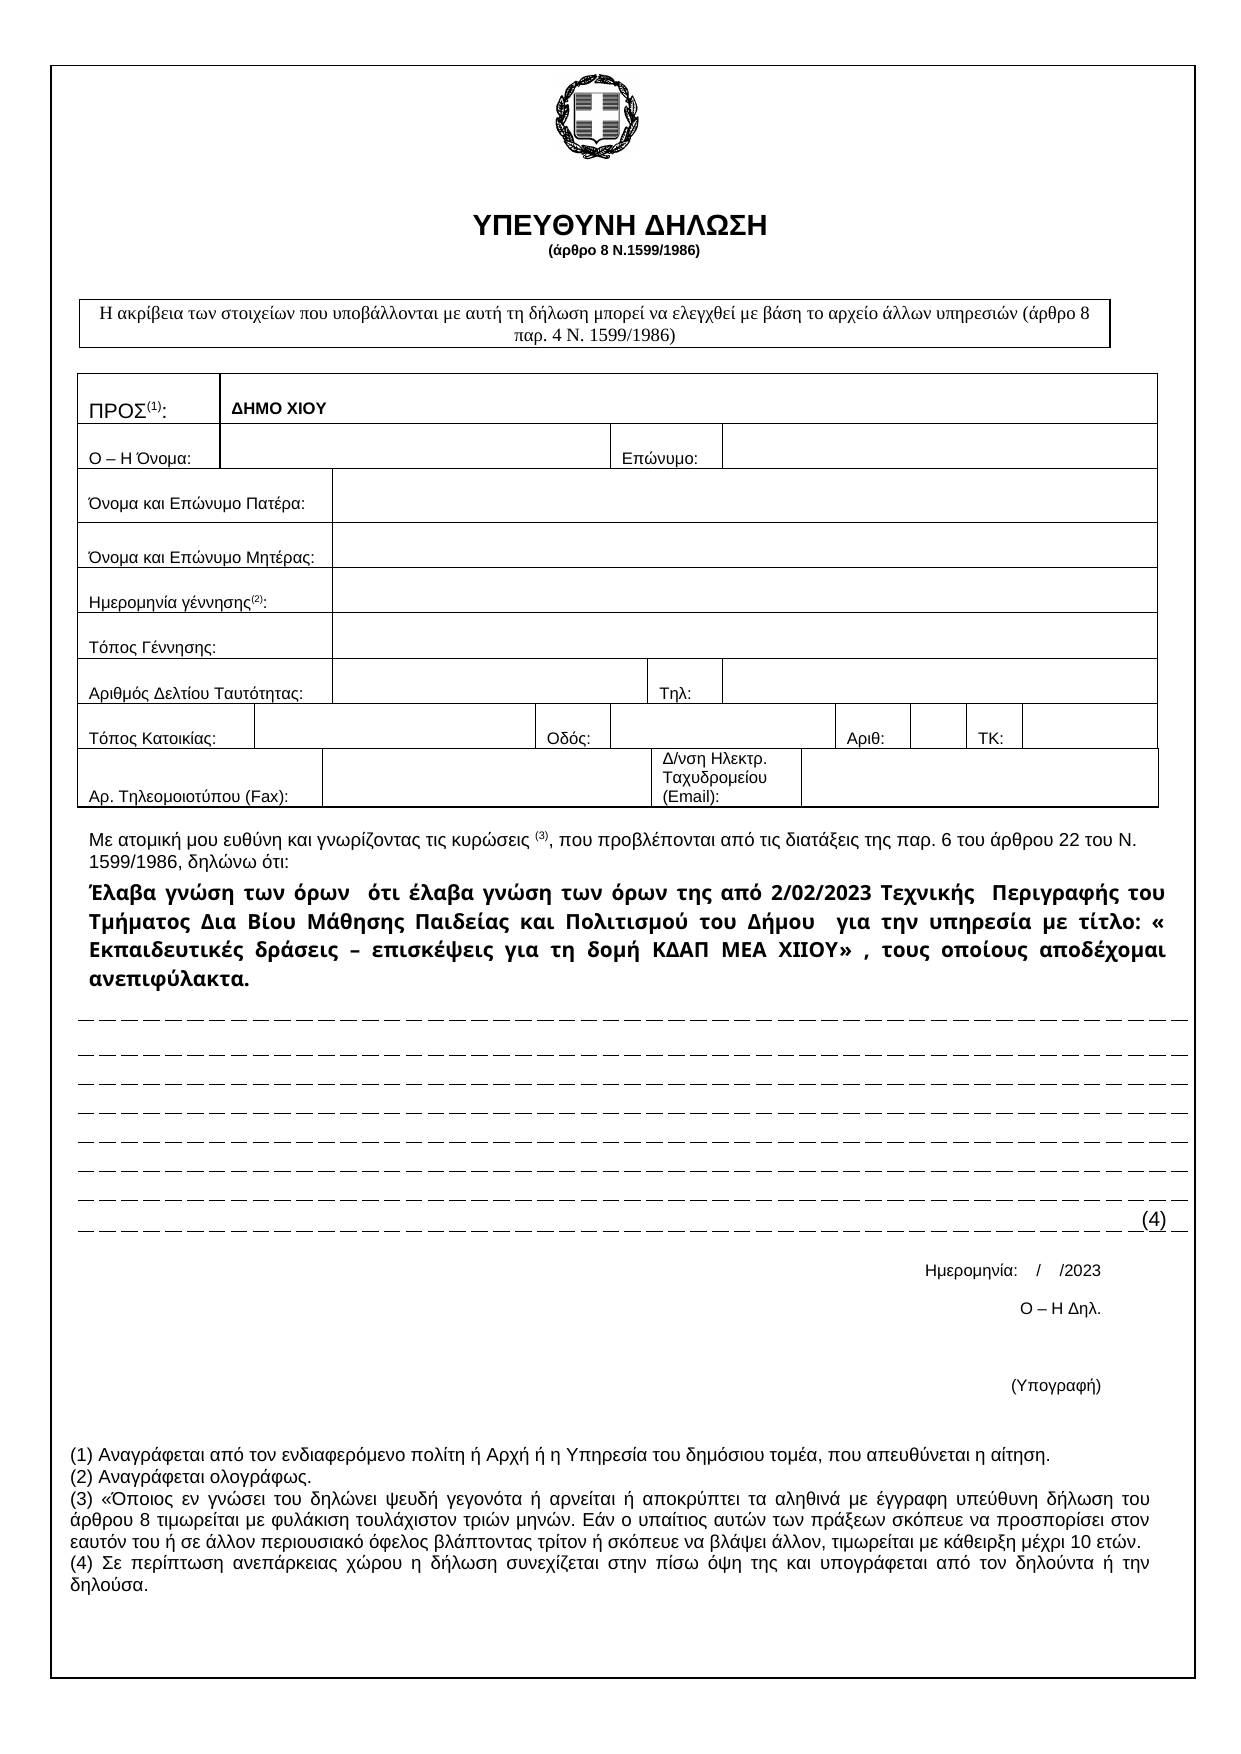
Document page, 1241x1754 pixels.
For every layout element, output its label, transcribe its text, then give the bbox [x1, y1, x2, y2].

table_cell [723, 659, 1157, 703]
table_cell Δ/νση Ηλεκτρ. Ταχυδρομείου (Εmail): [652, 749, 801, 806]
text (άρθρο 8 Ν.1599/1986) [89, 242, 1152, 270]
table_cell Τόπος Γέννησης: [78, 613, 332, 657]
table_cell [333, 613, 1157, 657]
table_cell Αριθ: [836, 704, 910, 748]
table_cell [78, 1171, 1191, 1199]
table_cell Αρ. Τηλεομοιοτύπου (Fax): [78, 749, 322, 806]
table_header Με ατομική μου ευθύνη και γνωρίζοντας τις κυρώσεις (3), που προβλέπονται από τις διατάξεις της παρ. 6 του άρθρου 22 του Ν. 1599/1986, δηλώνω ότι: [78, 808, 1191, 872]
table_cell [78, 1142, 1191, 1171]
table_cell Τόπος Κατοικίας: [78, 704, 254, 748]
text Ημερομηνία: / /2023 [89, 1261, 1101, 1280]
table_cell Τηλ: [648, 659, 722, 703]
text (Υπογραφή) [89, 1376, 1101, 1395]
text Η ακρίβεια των στοιχείων που υποβάλλονται με αυτή τη δήλωση μπορεί να ελεγχθεί με βάση το αρχείο άλλων υπηρεσιών (άρθρο 8 παρ. 4 Ν. 1599/1986) [80, 300, 1109, 347]
table_cell [78, 1113, 1191, 1142]
text Ο – Η Δηλ. [89, 1299, 1101, 1318]
table_cell Ο – Η Όνομα: [78, 424, 219, 468]
text (4) Σε περίπτωση ανεπάρκειας χώρου η δήλωση συνεχίζεται στην πίσω όψη της και υπογράφεται από τον δηλούντα ή την δηλούσα. [70, 1552, 1152, 1595]
table_cell Οδός: [536, 704, 610, 748]
table_cell [802, 749, 1158, 806]
table_cell (4) [78, 1200, 1191, 1231]
table_cell [78, 1055, 1191, 1084]
table_cell [911, 704, 966, 748]
text (1) Αναγράφεται από τον ενδιαφερόμενο πολίτη ή Αρχή ή η Υπηρεσία του δημόσιου τομέα, που απευθύνεται η αίτηση. [70, 1444, 1152, 1466]
table_cell [78, 1020, 1191, 1055]
table_cell Αριθμός Δελτίου Ταυτότητας: [78, 659, 332, 703]
table_cell Όνομα και Επώνυμο Μητέρας: [78, 523, 332, 567]
table_cell [78, 1084, 1191, 1113]
table_cell Όνομα και Επώνυμο Πατέρα: [78, 469, 332, 522]
text ΥΠΕΥΘΥΝΗ ΔΗΛΩΣΗ [89, 208, 1152, 242]
table_cell [323, 749, 651, 806]
table_cell [1023, 704, 1157, 748]
table_cell [333, 523, 1157, 567]
table_cell [723, 424, 1157, 468]
table_cell Ημερομηνία γέννησης(2): [78, 568, 332, 612]
table_cell [255, 704, 535, 748]
table_header ΠΡΟΣ(1): [78, 374, 219, 422]
table_cell [611, 704, 835, 748]
table_cell Έλαβα γνώση των όρων ότι έλαβα γνώση των όρων της από 2/02/2023 Τεχνικής Περιγραφής του Τμήματος Δια Βίου Μάθησης Παιδείας και Πολιτισμού του Δήμου για την υπηρεσία με τίτλο: « Εκπαιδευτικές δράσεις – επισκέψεις για τη δομή ΚΔΑΠ ΜΕΑ ΧΙΙΟΥ» , τους οποίους αποδέχομαι ανεπιφύλακτα. [78, 872, 1191, 1020]
table_header ΔΗΜΟ ΧΙΟΥ [221, 374, 1157, 422]
table_cell Επώνυμο: [611, 424, 722, 468]
table_cell [333, 659, 647, 703]
table_cell [333, 568, 1157, 612]
picture [553, 73, 640, 161]
text (2) Αναγράφεται ολογράφως. [70, 1466, 1152, 1487]
table_cell [221, 424, 610, 468]
table_cell [333, 469, 1157, 522]
table_cell ΤΚ: [967, 704, 1022, 748]
text (3) «Όποιος εν γνώσει του δηλώνει ψευδή γεγονότα ή αρνείται ή αποκρύπτει τα αληθινά με έγγραφη υπεύθυνη δήλωση του άρθρου 8 τιμωρείται με φυλάκιση τουλάχιστον τριών μηνών. Εάν ο υπαίτιος αυτών των πράξεων σκόπευε να προσπορίσει στον εαυτόν του ή σε άλλον περιουσιακό όφελος βλάπτοντας τρίτον ή σκόπευε να βλάψει άλλον, τιμωρείται με κάθειρξη μέχρι 10 ετών. [70, 1487, 1152, 1552]
